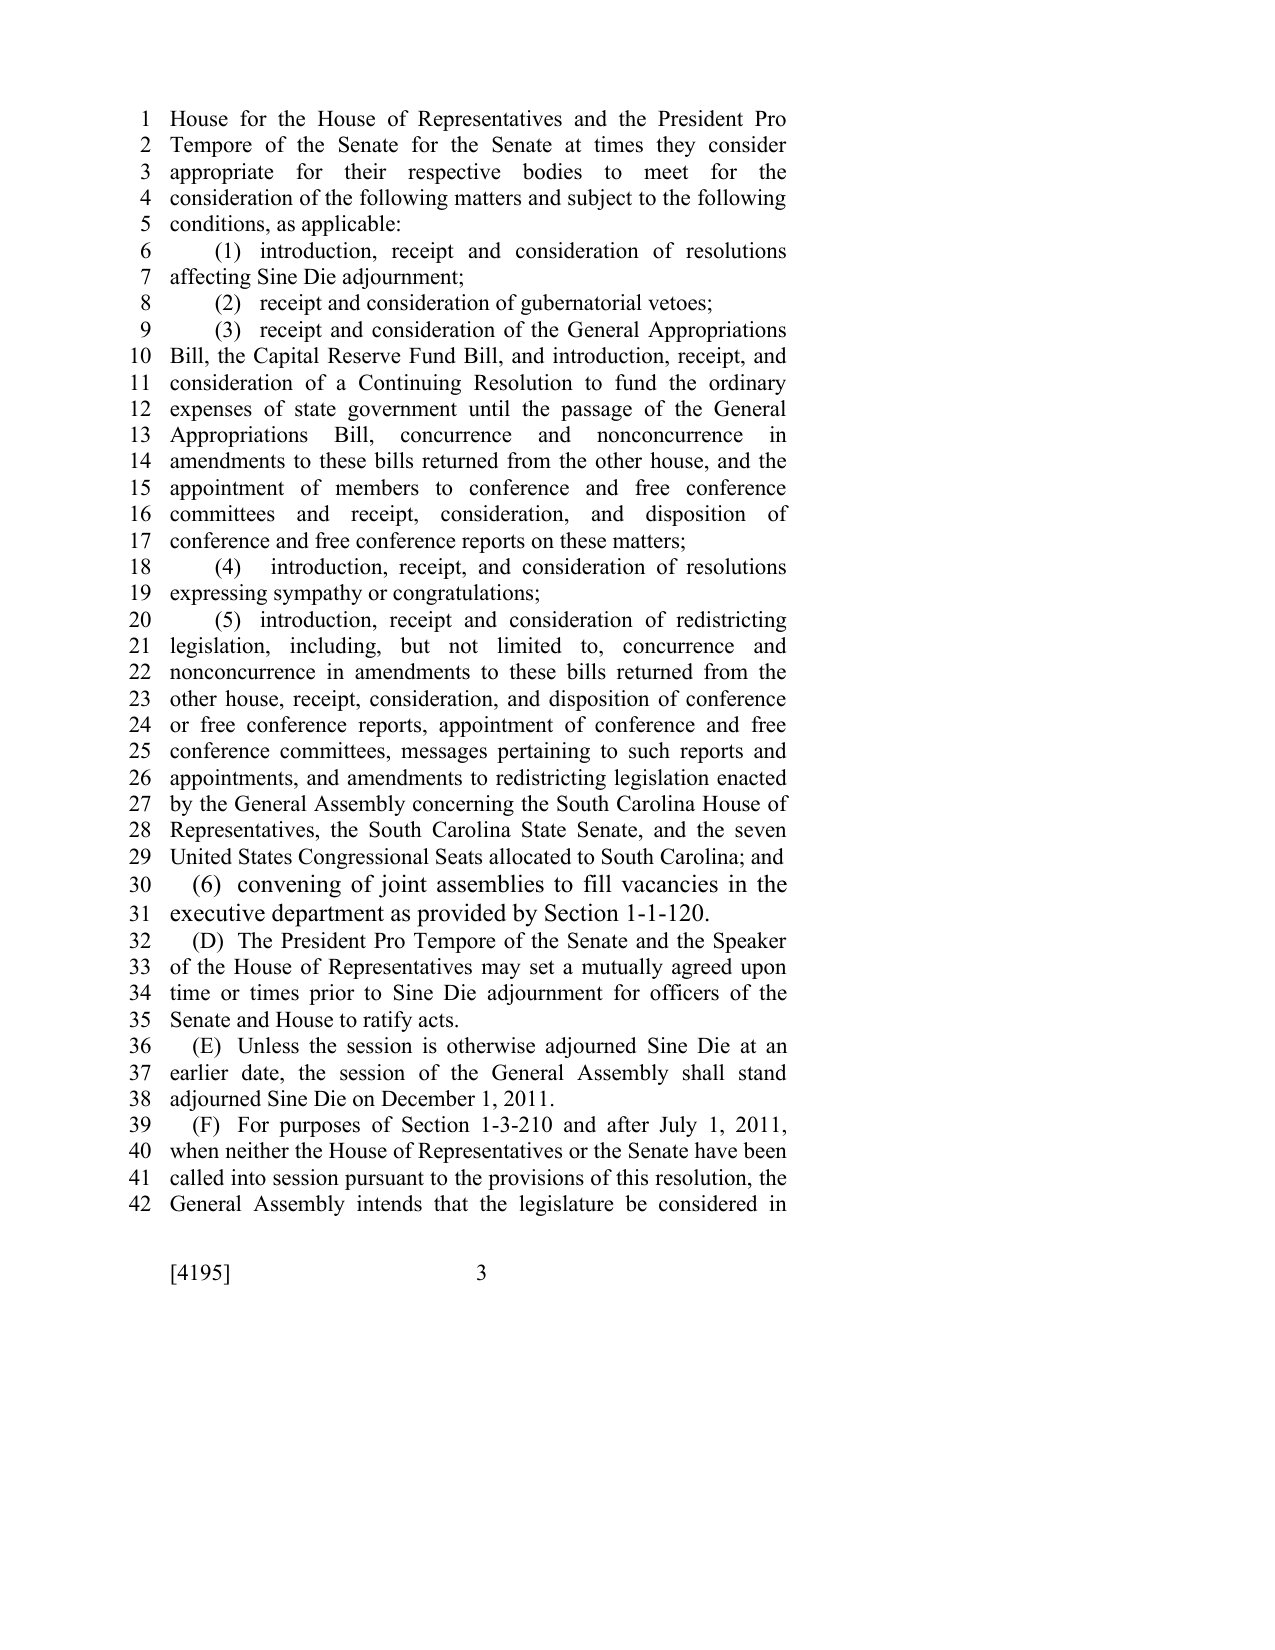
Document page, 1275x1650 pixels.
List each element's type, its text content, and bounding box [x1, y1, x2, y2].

text (5) introduction, receipt and consideration of redistricting legislation, including, but not limited to, concurrence and nonconcurrence in amendments to these bills returned from the other house, receipt, consideration, and disposition of conference or free conference reports, appointment of conference and free conference committees, messages pertaining to such reports and appointments, and amendments to redistricting legislation enacted by the General Assembly concerning the South Carolina House of Representatives, the South Carolina State Senate, and the seven United States Congressional Seats allocated to South Carolina; and [169, 606, 787, 869]
text (6) convening of joint assemblies to fill vacancies in the executive department as provided by Section 1-1-120. [169, 869, 787, 927]
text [169, 105, 787, 237]
text (4) introduction, receipt, and consideration of resolutions expressing sympathy or congratulations; [169, 553, 787, 606]
text (1) introduction, receipt and consideration of resolutions affecting Sine Die adjournment; [169, 237, 787, 289]
text (3) receipt and consideration of the General Appropriations Bill, the Capital Reserve Fund Bill, and introduction, receipt, and consideration of a Continuing Resolution to fund the ordinary expenses of state government until the passage of the General Appropriations Bill, concurrence and nonconcurrence in amendments to these bills returned from the other house, and the appointment of members to conference and free conference committees and receipt, consideration, and disposition of conference and free conference reports on these matters; [169, 316, 787, 553]
text (D) The President Pro Tempore of the Senate and the Speaker of the House of Representatives may set a mutually agreed upon time or times prior to Sine Die adjournment for officers of the Senate and House to ratify acts. [169, 927, 787, 1032]
text (2) receipt and consideration of gubernatorial vetoes; [169, 289, 787, 316]
text (E) Unless the session is otherwise adjourned Sine Die at an earlier date, the session of the General Assembly shall stand adjourned Sine Die on December 1, 2011. [169, 1032, 787, 1111]
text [169, 1111, 787, 1217]
